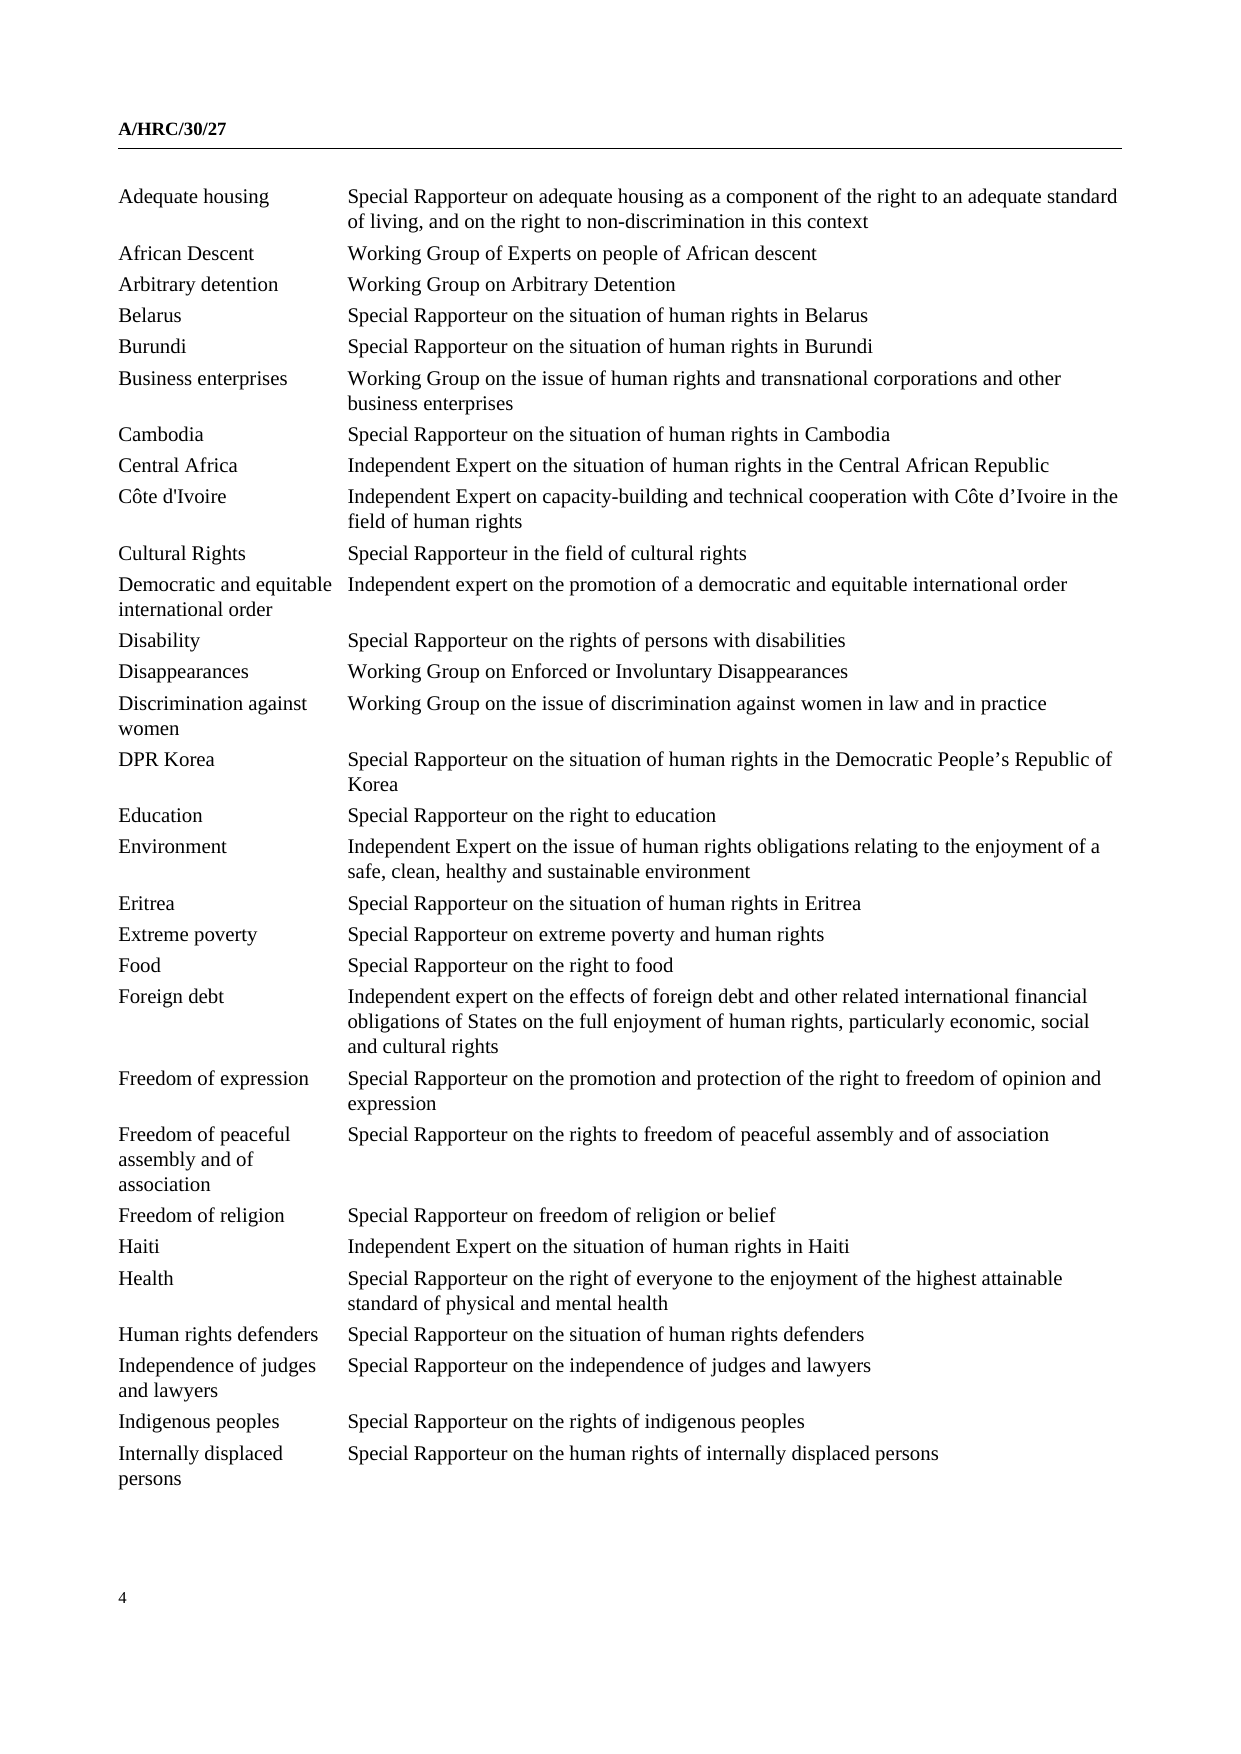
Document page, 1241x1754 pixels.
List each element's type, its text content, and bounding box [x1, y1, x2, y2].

table_cell Special Rapporteur on the situation of human rights defenders [347, 1315, 1122, 1346]
table_cell Freedom of peaceful assembly and of association [118, 1115, 347, 1196]
table_cell Freedom of religion [118, 1196, 347, 1227]
table_cell Freedom of expression [118, 1059, 347, 1115]
table_cell [118, 1227, 347, 1258]
table_cell Health [118, 1259, 347, 1315]
table_cell Independent Expert on the situation of human rights in [347, 1227, 1122, 1258]
table_cell [118, 446, 347, 477]
table_cell Environment [118, 827, 347, 883]
table_cell Disappearances [118, 652, 347, 683]
table_cell DPR [118, 740, 347, 796]
table_cell Special Rapporteur in the field of cultural rights [347, 534, 1122, 565]
table_cell [118, 477, 347, 533]
table_cell Special Rapporteur on the right of everyone to the enjoyment of the highest attainable standard of physical and mental health [347, 1259, 1122, 1315]
table_cell Independent expert on the effects of foreign debt and other related international financial obligations of States on the full enjoyment of human rights, particularly economic, social and cultural rights [347, 977, 1122, 1058]
table_cell of judges and lawyers [118, 1346, 347, 1402]
table_cell Working Group on Enforced or Involuntary Disappearances [347, 652, 1122, 683]
table_cell Extreme poverty [118, 915, 347, 946]
table_cell [118, 884, 347, 915]
table_cell Special Rapporteur on extreme poverty and human rights [347, 915, 1122, 946]
table_cell Discrimination against women [118, 684, 347, 740]
table_cell [118, 327, 347, 358]
table_cell Democratic and equitable international order [118, 565, 347, 621]
table_cell Independent Expert on the situation of human rights in the [347, 446, 1122, 477]
table_cell Special Rapporteur on the situation of human rights in the Democratic People’s Republic of [347, 740, 1122, 796]
table_cell Independent expert on the promotion of a democratic and equitable international order [347, 565, 1122, 621]
table_cell Business enterprises [118, 359, 347, 415]
table_cell Working Group on the issue of discrimination against women in law and in practice [347, 684, 1122, 740]
table_cell African Descent Arbitrary detention [118, 234, 347, 296]
table_cell Working Group on the issue of human rights and transnational corporations and other business enterprises [347, 359, 1122, 415]
table_cell Cultural Rights [118, 534, 347, 565]
table_cell Food [118, 946, 347, 977]
table_cell Special Rapporteur on the right to education [347, 796, 1122, 827]
table_cell Internally displaced persons [118, 1434, 347, 1490]
table_cell Special Rapporteur on the right to food [347, 946, 1122, 977]
table_cell Special Rapporteur on the human rights of internally displaced persons [347, 1434, 1122, 1490]
table_cell Disability [118, 621, 347, 652]
table_cell Special Rapporteur on freedom of religion or belief [347, 1196, 1122, 1227]
table_cell Special Rapporteur on the situation of human rights in [347, 415, 1122, 446]
table_header Adequate housing [118, 177, 347, 233]
table_cell Independent Expert on the issue of human rights obligations relating to the enjoyment of a safe, clean, healthy and sustainable environment [347, 827, 1122, 883]
table_cell Special Rapporteur on the situation of human rights in [347, 327, 1122, 358]
table_header Special Rapporteur on adequate housing as a component of the right to an adequate standard of living, and on the right to non-discrimination in this context [347, 177, 1122, 233]
table_cell Working Group of Experts on people of African descent Working Group on Arbitrary Detention [347, 234, 1122, 296]
table_cell Human rights defenders [118, 1315, 347, 1346]
table_cell Foreign debt [118, 977, 347, 1058]
table_cell Special Rapporteur on the rights to freedom of peaceful assembly and of association [347, 1115, 1122, 1196]
table_cell Special Rapporteur on the rights of indigenous peoples [347, 1402, 1122, 1433]
table_cell [118, 415, 347, 446]
table_cell Special Rapporteur on the independence of judges and lawyers [347, 1346, 1122, 1402]
table_cell Special Rapporteur on the promotion and protection of the right to freedom of opinion and expression [347, 1059, 1122, 1115]
table_cell [118, 296, 347, 327]
table_cell Special Rapporteur on the situation of human rights in [347, 884, 1122, 915]
table_cell Special Rapporteur on the situation of human rights in [347, 296, 1122, 327]
table_cell Education [118, 796, 347, 827]
table_cell Special Rapporteur on the rights of persons with disabilities [347, 621, 1122, 652]
table_cell Indigenous peoples [118, 1402, 347, 1433]
table_cell Independent Expert on capacity-building and technical cooperation with Côte d’Ivoire in the field of human rights [347, 477, 1122, 533]
